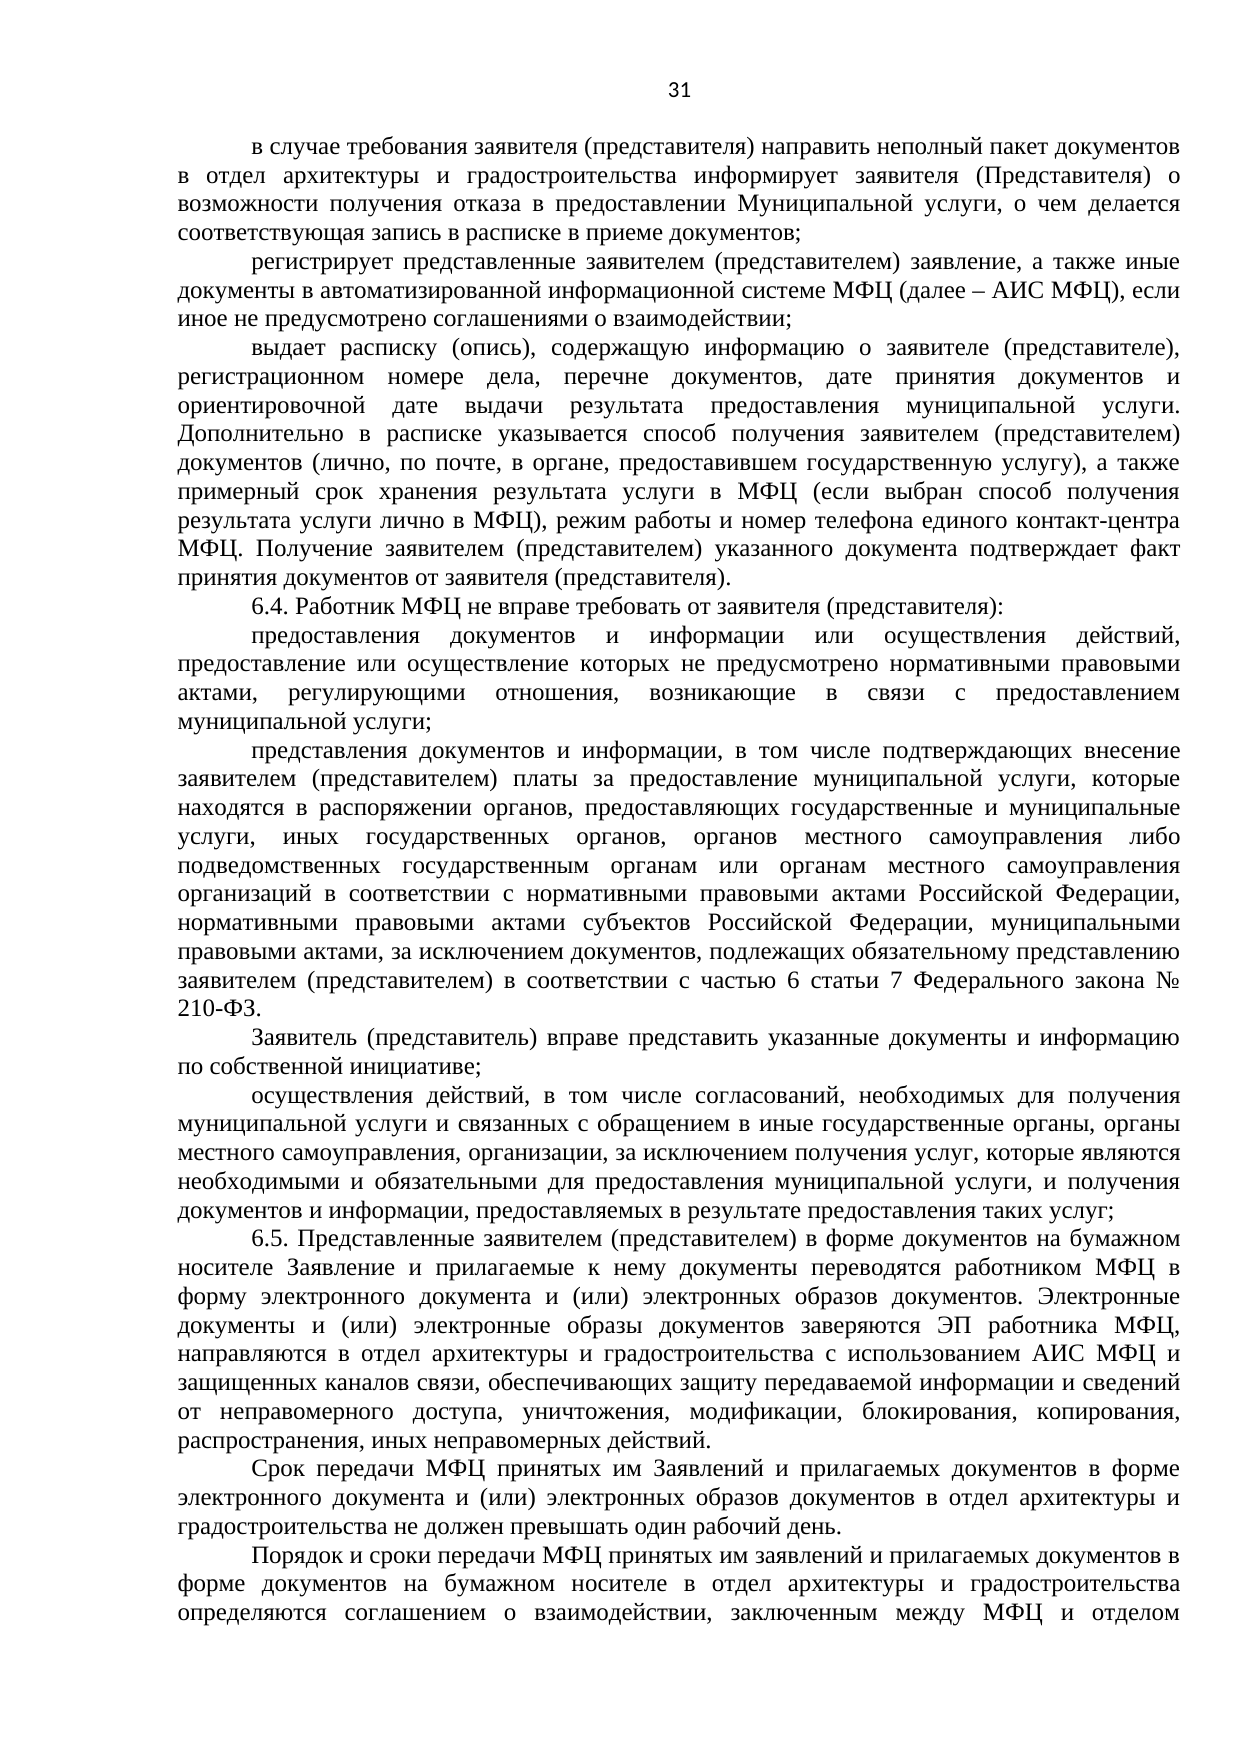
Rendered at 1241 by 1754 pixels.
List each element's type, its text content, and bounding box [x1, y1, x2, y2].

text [177, 1540, 1181, 1626]
text 6.5. Представленные заявителем (представителем) в форме документов на бумажном носителе Заявление и прилагаемые к нему документы переводятся работником МФЦ в форму электронного документа и (или) электронных образов документов. Электронные документы и (или) электронные образы документов заверяются ЭП работника МФЦ, направляются в отдел архитектуры и градостроительства с использованием АИС МФЦ и защищенных каналов связи, обеспечивающих защиту передаваемой информации и сведений от неправомерного доступа, уничтожения, модификации, блокирования, копирования, распространения, иных неправомерных действий. [177, 1223, 1181, 1453]
text 6.4. Работник МФЦ не вправе требовать от заявителя (представителя): [177, 591, 1181, 620]
text представления документов и информации, в том числе подтверждающих внесение заявителем (представителем) платы за предоставление муниципальной услуги, которые находятся в распоряжении органов, предоставляющих государственные и муниципальные услуги, иных государственных органов, органов местного самоуправления либо подведомственных государственным органам или органам местного самоуправления организаций в соответствии с нормативными правовыми актами Российской Федерации, нормативными правовыми актами субъектов Российской Федерации, муниципальными правовыми актами, за исключением документов, подлежащих обязательному представлению заявителем (представителем) в соответствии с частью 6 статьи 7 Федерального закона № 210-ФЗ. [177, 735, 1181, 1022]
text Заявитель (представитель) вправе представить указанные документы и информацию по собственной инициативе; [177, 1022, 1181, 1080]
text регистрирует представленные заявителем (представителем) заявление, а также иные документы в автоматизированной информационной системе МФЦ (далее – АИС МФЦ), если иное не предусмотрено соглашениями о взаимодействии; [177, 246, 1181, 332]
text осуществления действий, в том числе согласований, необходимых для получения муниципальной услуги и связанных с обращением в иные государственные органы, органы местного самоуправления, организации, за исключением получения услуг, которые являются необходимыми и обязательными для предоставления муниципальной услуги, и получения документов и информации, предоставляемых в результате предоставления таких услуг; [177, 1080, 1181, 1223]
text выдает расписку (опись), содержащую информацию о заявителе (представителе), регистрационном номере дела, перечне документов, дате принятия документов и ориентировочной дате выдачи результата предоставления муниципальной услуги. Дополнительно в расписке указывается способ получения заявителем (представителем) документов (лично, по почте, в органе, предоставившем государственную услугу), а также примерный срок хранения результата услуги в МФЦ (если выбран способ получения результата услуги лично в МФЦ), режим работы и номер телефона единого контакт-центра МФЦ. Получение заявителем (представителем) указанного документа подтверждает факт принятия документов от заявителя (представителя). [177, 332, 1181, 591]
text в случае требования заявителя (представителя) направить неполный пакет документов в отдел архитектуры и градостроительства информирует заявителя (Представителя) о возможности получения отказа в предоставлении Муниципальной услуги, о чем делается соответствующая запись в расписке в приеме документов; [177, 131, 1181, 246]
text Срок передачи МФЦ принятых им Заявлений и прилагаемых документов в форме электронного документа и (или) электронных образов документов в отдел архитектуры и градостроительства не должен превышать один рабочий день. [177, 1453, 1181, 1540]
text предоставления документов и информации или осуществления действий, предоставление или осуществление которых не предусмотрено нормативными правовыми актами, регулирующими отношения, возникающие в связи с предоставлением муниципальной услуги; [177, 620, 1181, 735]
